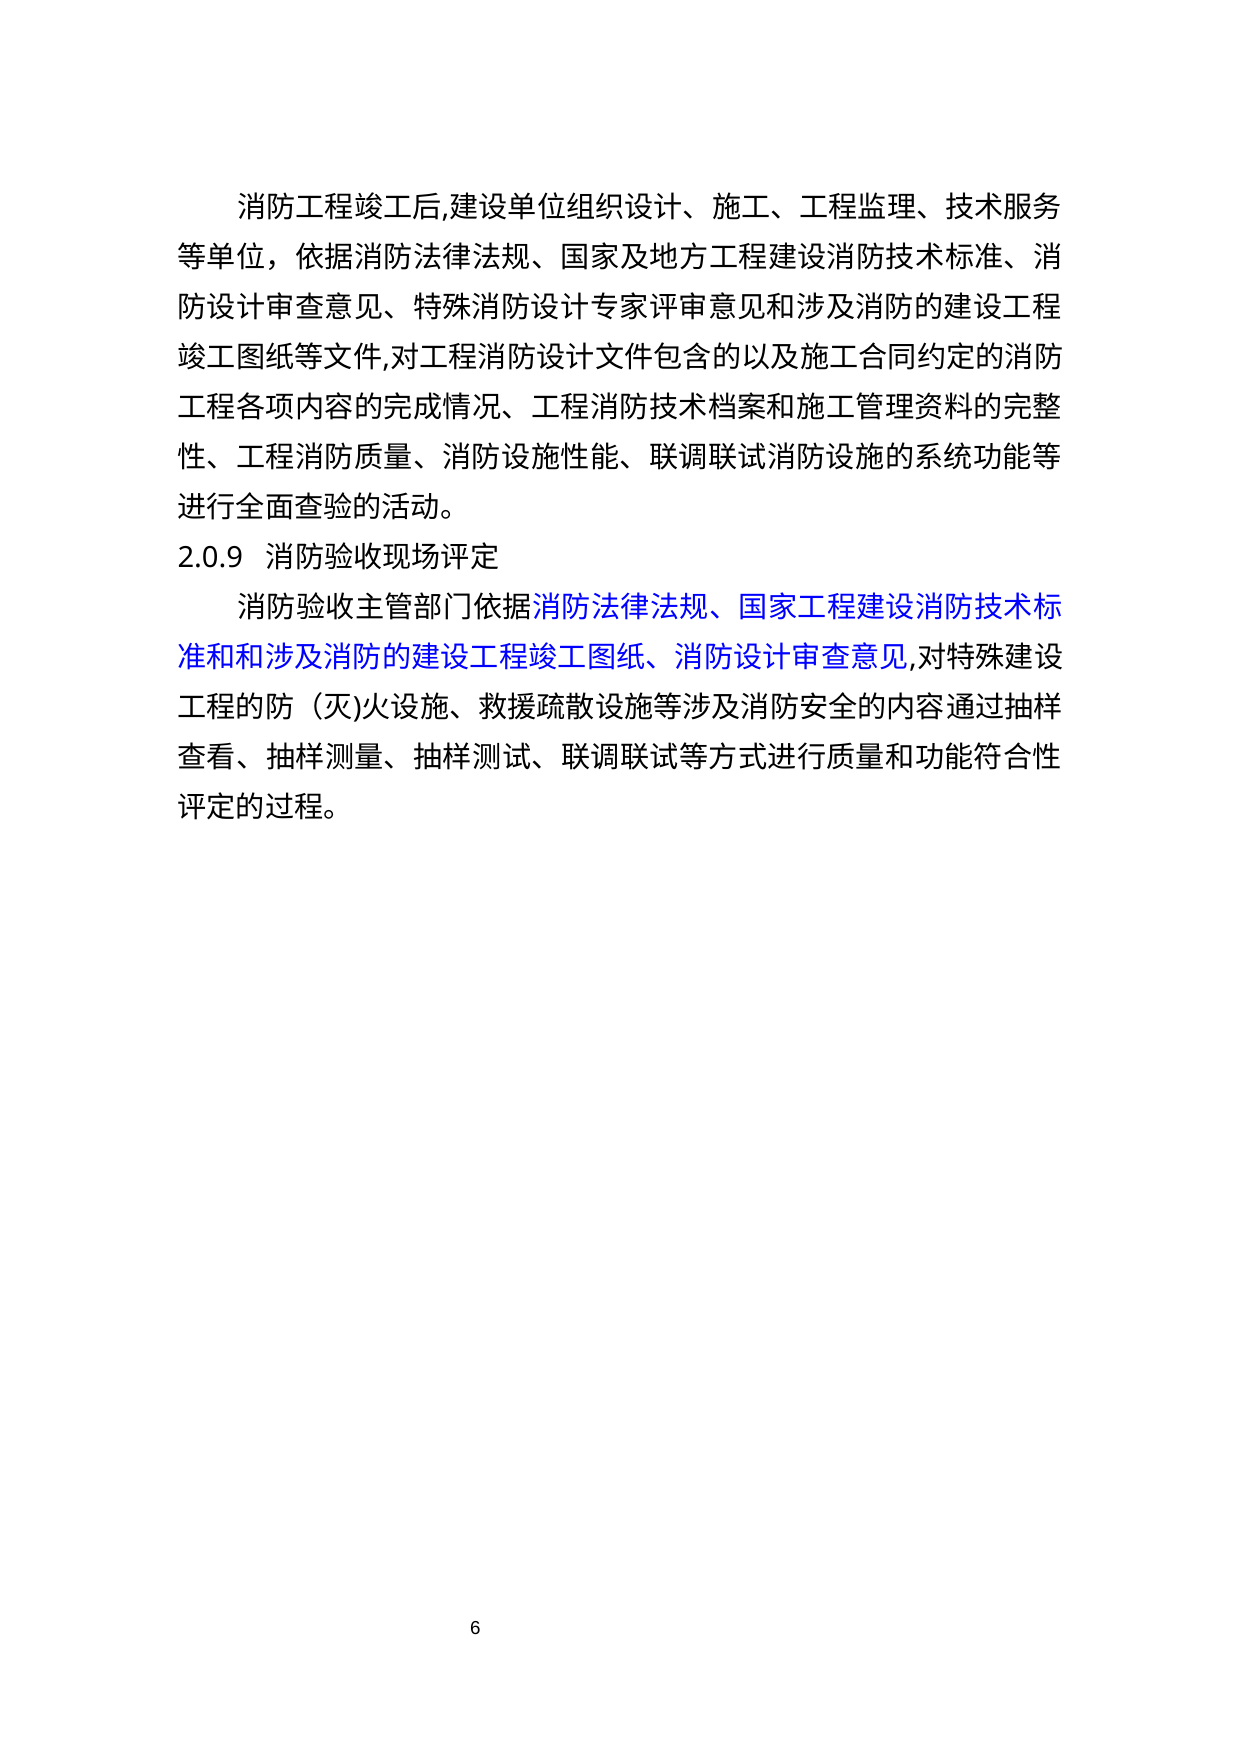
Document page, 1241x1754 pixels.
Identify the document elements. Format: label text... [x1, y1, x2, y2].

text 消防验收主管部门依据消防法律法规、国家工程建设消防技术标准和和涉及消防的建设工程竣工图纸、消防设计审查意见,对特殊建设工程的防（灭)火设施、救援疏散设施等涉及消防安全的内容通过抽样查看、抽样测量、抽样测试、联调联试等方式进行质量和功能符合性评定的过程。 [177, 577, 1063, 827]
text 消防工程竣工后,建设单位组织设计、施工、工程监理、技术服务等单位，依据消防法律法规、国家及地方工程建设消防技术标准、消防设计审查意见、特殊消防设计专家评审意见和涉及消防的建设工程竣工图纸等文件,对工程消防设计文件包含的以及施工合同约定的消防工程各项内容的完成情况、工程消防技术档案和施工管理资料的完整性、工程消防质量、消防设施性能、联调联试消防设施的系统功能等进行全面查验的活动。 [177, 177, 1063, 527]
text 2.0.9 消防验收现场评定 [177, 527, 1063, 577]
